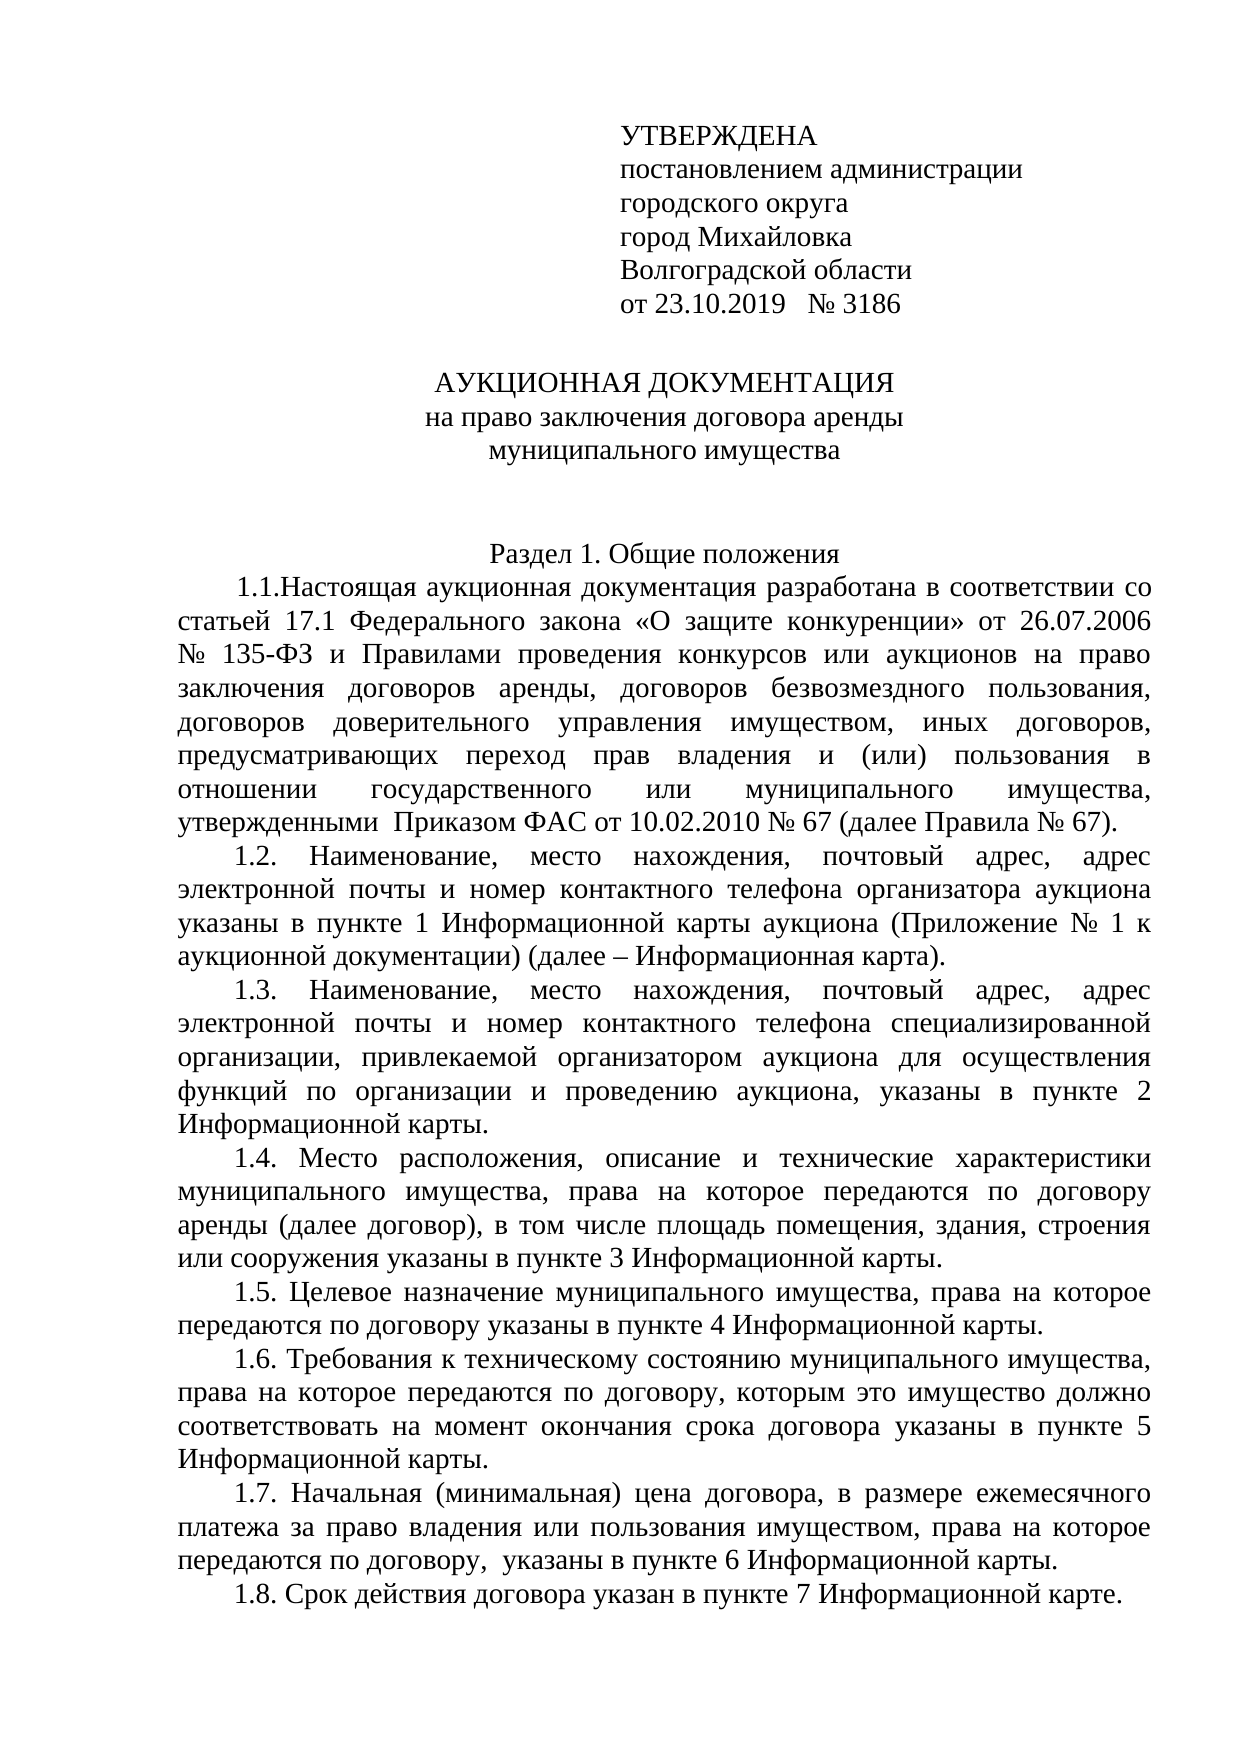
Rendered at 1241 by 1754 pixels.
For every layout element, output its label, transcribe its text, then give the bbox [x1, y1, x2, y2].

text 1.6. Требования к техническому состоянию муниципального имущества, права на которое передаются по договору, которым это имущество должно соответствовать на момент окончания срока договора указаны в пункте 5 Информационной карты. [177, 1341, 1152, 1475]
text 1.4. Место расположения, описание и технические характеристики муниципального имущества, права на которое передаются по договору аренды (далее договор), в том числе площадь помещения, здания, строения или сооружения указаны в пункте 3 Информационной карты. [177, 1140, 1152, 1274]
text 1.3. Наименование, место нахождения, почтовый адрес, адрес электронной почты и номер контактного телефона специализированной организации, привлекаемой организатором аукциона для осуществления функций по организации и проведению аукциона, указаны в пункте 2 Информационной карты. [177, 972, 1152, 1140]
text муниципального имущества [177, 432, 1152, 466]
text город Михайловка [620, 219, 1152, 252]
text УТВЕРЖДЕНА [546, 118, 1152, 152]
text 1.8. Срок действия договора указан в пункте 7 Информационной карте. [177, 1576, 1152, 1609]
text 1.7. Начальная (минимальная) цена договора, в размере ежемесячного платежа за право владения или пользования имуществом, права на которое передаются по договору, указаны в пункте 6 Информационной карты. [177, 1475, 1152, 1576]
text 1.1.Настоящая аукционная документация разработана в соответствии со статьей 17.1 Федерального закона «О защите конкуренции» от 26.07.2006 № 135-ФЗ и Правилами проведения конкурсов или аукционов на право заключения договоров аренды, договоров безвозмездного пользования, договоров доверительного управления имуществом, иных договоров, предусматривающих переход прав владения и (или) пользования в отношении государственного или муниципального имущества, утвержденными Приказом ФАС от 10.02.2010 № 67 (далее Правила № 67). [177, 569, 1152, 838]
text 1.2. Наименование, место нахождения, почтовый адрес, адрес электронной почты и номер контактного телефона организатора аукциона указаны в пункте 1 Информационной карты аукциона (Приложение № 1 к аукционной документации) (далее – Информационная карта). [177, 838, 1152, 972]
text Раздел 1. Общие положения [177, 536, 1152, 569]
text на право заключения договора аренды [177, 399, 1152, 432]
text 1.5. Целевое назначение муниципального имущества, права на которое передаются по договору указаны в пункте 4 Информационной карты. [177, 1274, 1152, 1341]
text от 23.10.2019 № 3186 [620, 286, 1152, 319]
text Волгоградской области [620, 252, 1152, 286]
text АУКЦИОННАЯ ДОКУМЕНТАЦИЯ [177, 365, 1152, 399]
text постановлением администрации городского округа [620, 152, 1152, 219]
